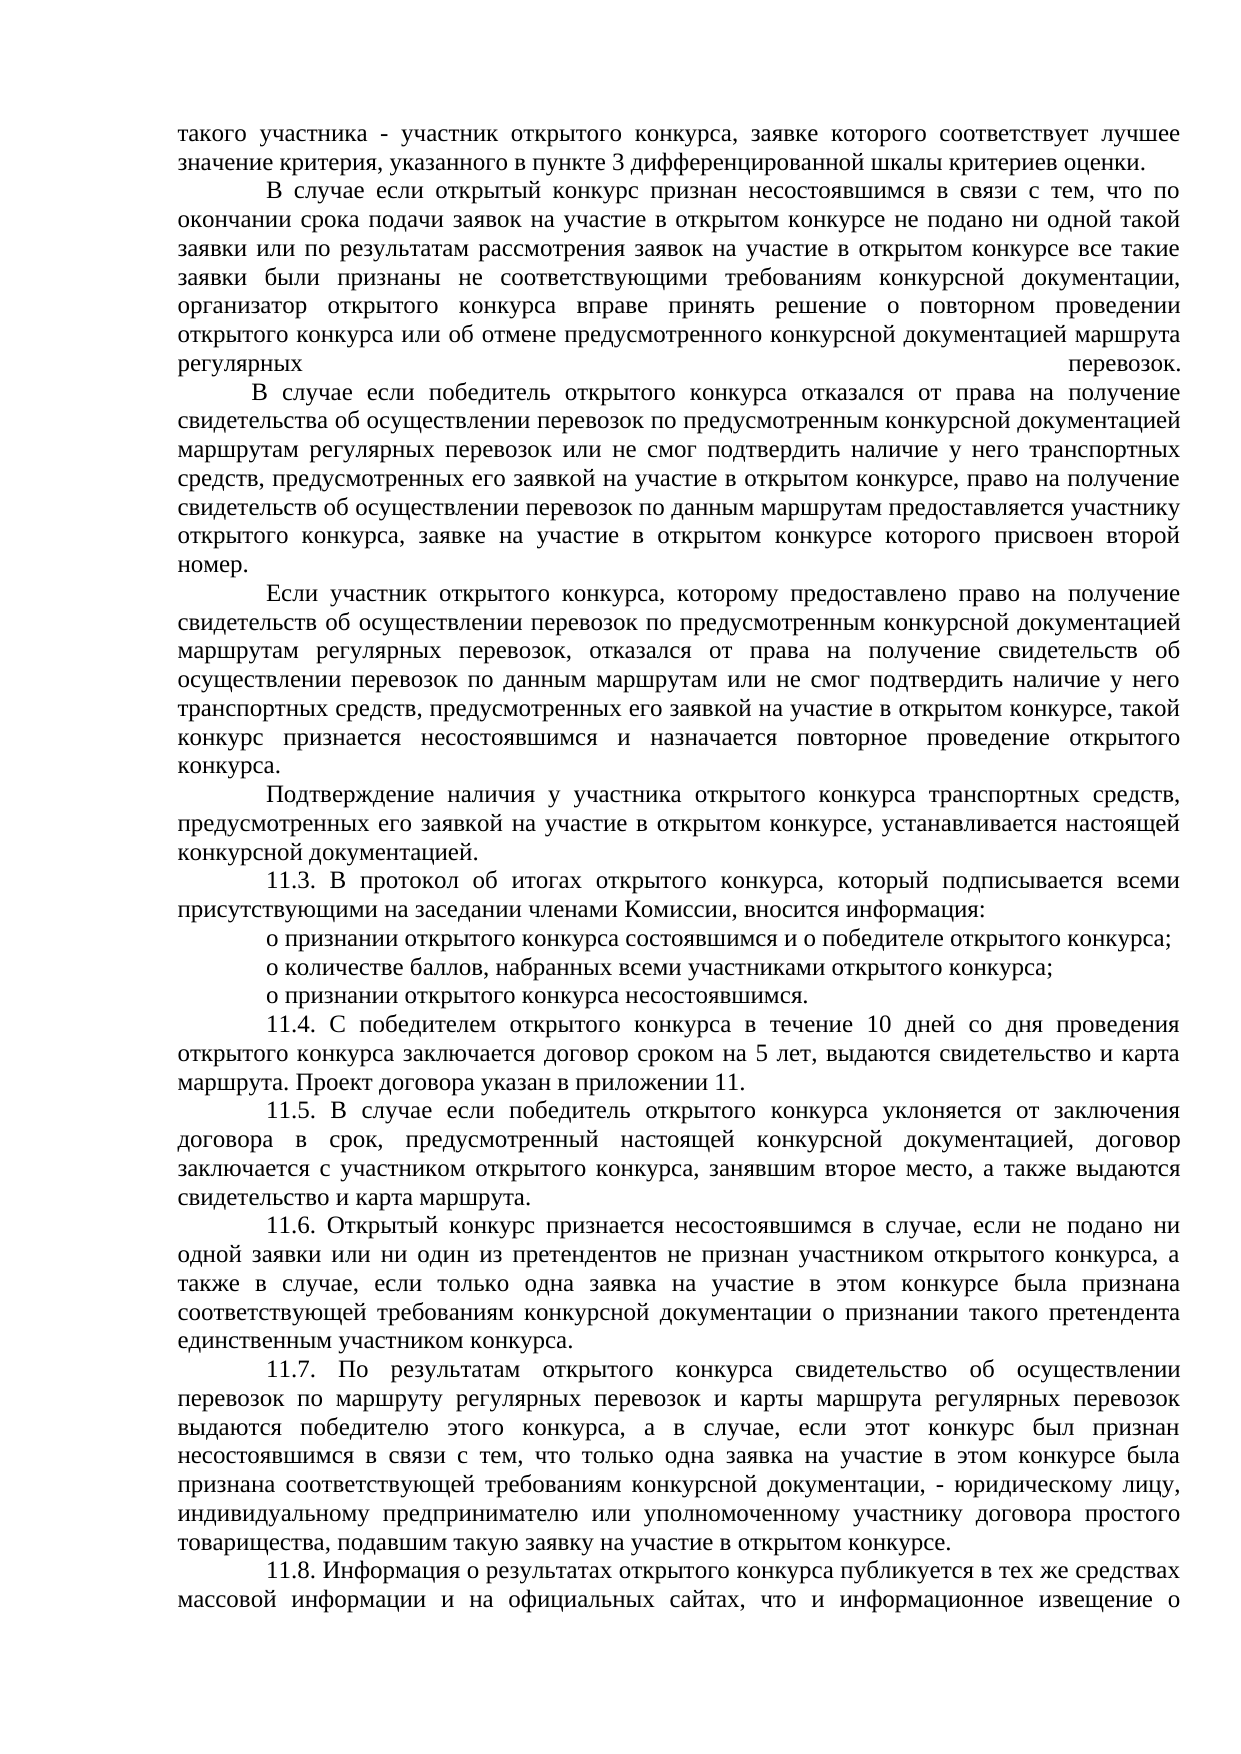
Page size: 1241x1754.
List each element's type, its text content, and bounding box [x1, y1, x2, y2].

text о признании открытого конкурса состоявшимся и о победителе открытого конкурса; [177, 923, 1181, 952]
text 11.4. С победителем открытого конкурса в течение 10 дней со дня проведения открытого конкурса заключается договор сроком на 5 лет, выдаются свидетельство и карта маршрута. Проект договора указан в приложении 11. [177, 1009, 1181, 1096]
text 11.6. Открытый конкурс признается несостоявшимся в случае, если не подано ни одной заявки или ни один из претендентов не признан участником открытого конкурса, а также в случае, если только одна заявка на участие в этом конкурсе была признана соответствующей требованиям конкурсной документации о признании такого претендента единственным участником конкурса. [177, 1211, 1181, 1354]
text В случае если открытый конкурс признан несостоявшимся в связи с тем, что по окончании срока подачи заявок на участие в открытом конкурсе не подано ни одной такой заявки или по результатам рассмотрения заявок на участие в открытом конкурсе все такие заявки были признаны не соответствующими требованиям конкурсной документации, организатор открытого конкурса вправе принять решение о повторном проведении открытого конкурса или об отмене предусмотренного конкурсной документацией маршрута регулярных перевозок. В случае если победитель открытого конкурса отказался от права на получение свидетельства об осуществлении перевозок по предусмотренным конкурсной документацией маршрутам регулярных перевозок или не смог подтвердить наличие у него транспортных средств, предусмотренных его заявкой на участие в открытом конкурсе, право на получение свидетельств об осуществлении перевозок по данным маршрутам предоставляется участнику открытого конкурса, заявке на участие в открытом конкурсе которого присвоен второй номер. [177, 176, 1181, 578]
text Если участник открытого конкурса, которому предоставлено право на получение свидетельств об осуществлении перевозок по предусмотренным конкурсной документацией маршрутам регулярных перевозок, отказался от права на получение свидетельств об осуществлении перевозок по данным маршрутам или не смог подтвердить наличие у него транспортных средств, предусмотренных его заявкой на участие в открытом конкурсе, такой конкурс признается несостоявшимся и назначается повторное проведение открытого конкурса. [177, 578, 1181, 779]
text о количестве баллов, набранных всеми участниками открытого конкурса; [177, 952, 1181, 981]
text 11.5. В случае если победитель открытого конкурса уклоняется от заключения договора в срок, предусмотренный настоящей конкурсной документацией, договор заключается с участником открытого конкурса, занявшим второе место, а также выдаются свидетельство и карта маршрута. [177, 1096, 1181, 1211]
text Подтверждение наличия у участника открытого конкурса транспортных средств, предусмотренных его заявкой на участие в открытом конкурсе, устанавливается настоящей конкурсной документацией. [177, 779, 1181, 866]
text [177, 1556, 1181, 1613]
text 11.7. По результатам открытого конкурса свидетельство об осуществлении перевозок по маршруту регулярных перевозок и карты маршрута регулярных перевозок выдаются победителю этого конкурса, а в случае, если этот конкурс был признан несостоявшимся в связи с тем, что только одна заявка на участие в этом конкурсе была признана соответствующей требованиям конкурсной документации, - юридическому лицу, индивидуальному предпринимателю или уполномоченному участнику договора простого товарищества, подавшим такую заявку на участие в открытом конкурсе. [177, 1354, 1181, 1556]
text 11.3. В протокол об итогах открытого конкурса, который подписывается всеми присутствующими на заседании членами Комиссии, вносится информация: [177, 866, 1181, 923]
text о признании открытого конкурса несостоявшимся. [177, 981, 1181, 1009]
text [177, 118, 1181, 176]
